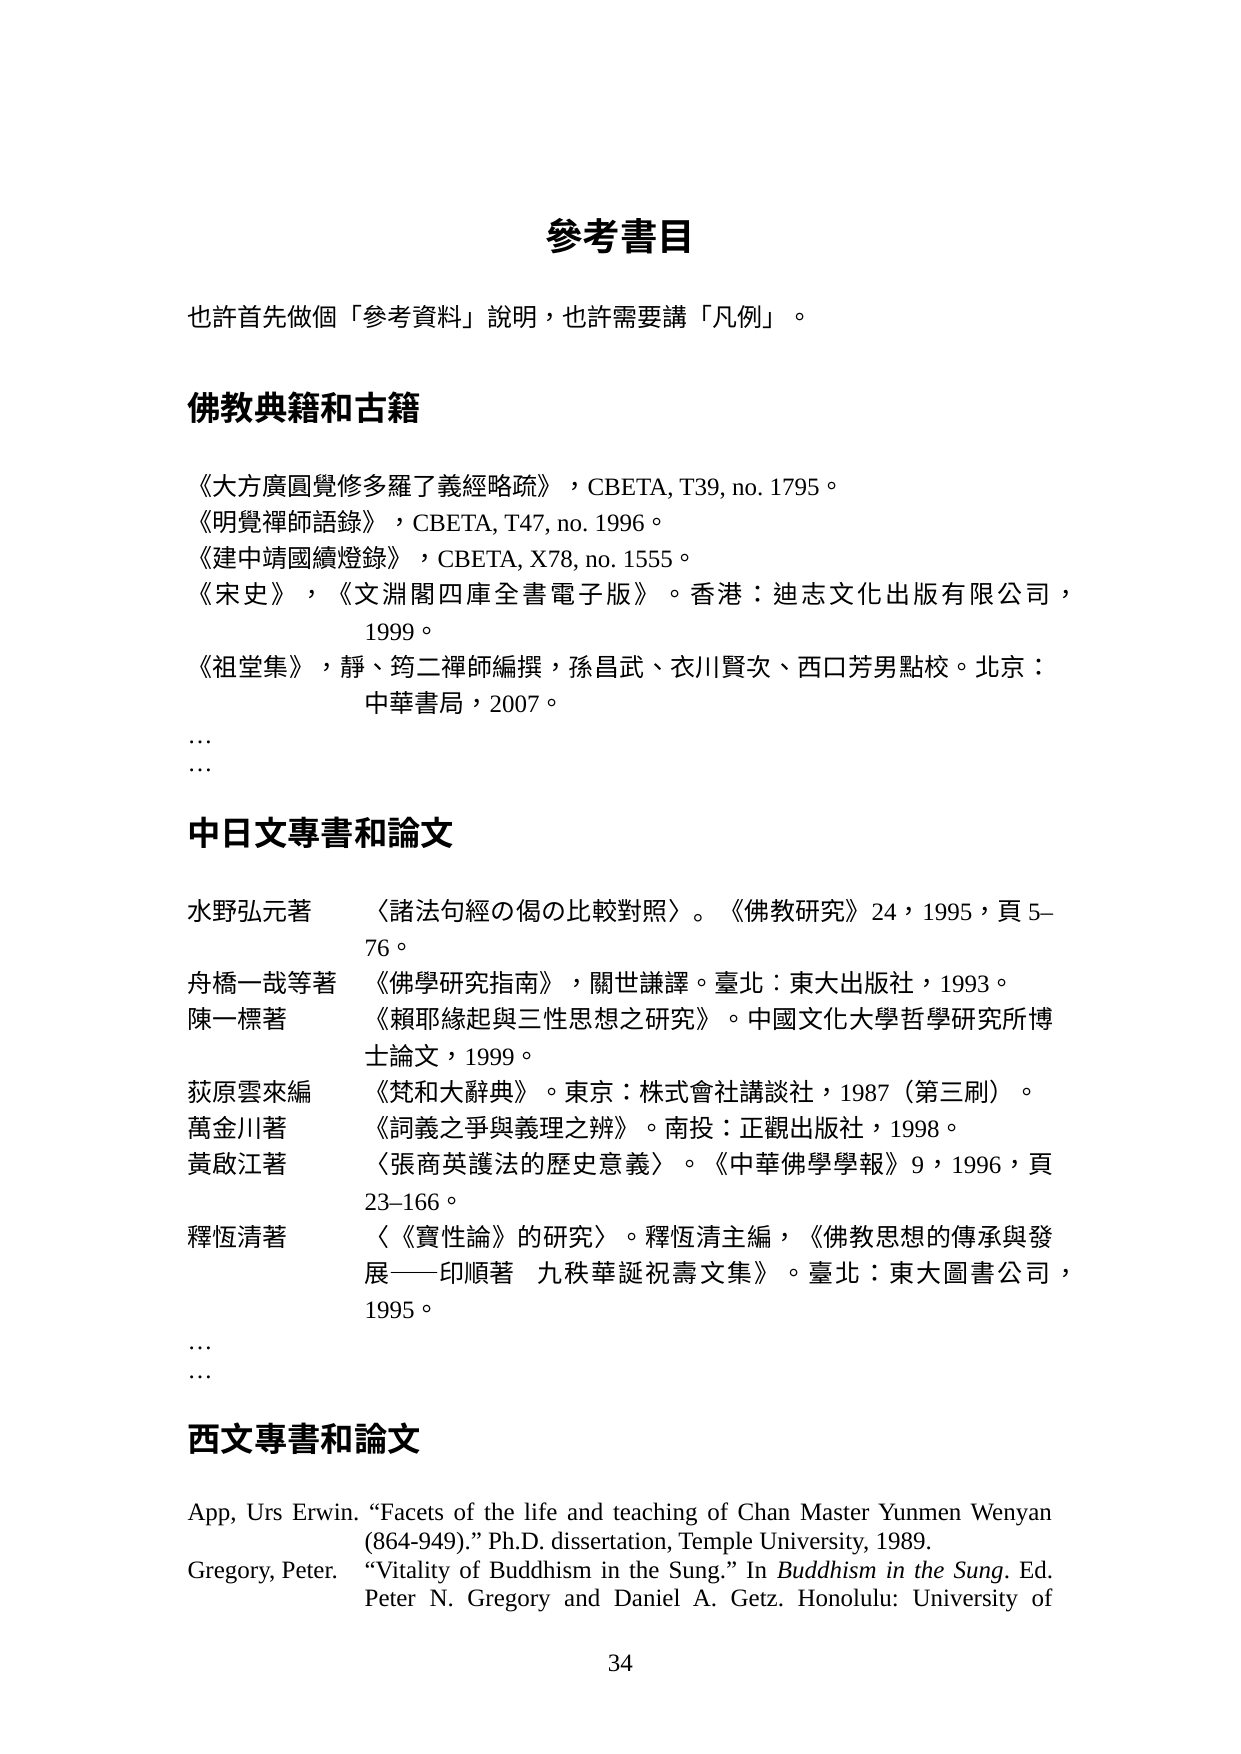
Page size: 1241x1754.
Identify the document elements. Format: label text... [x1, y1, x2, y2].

text … [187, 748, 1053, 777]
text 舟橋一哉等著 《佛學研究指南》，關世謙譯。臺北︰東大出版社，1993。 [187, 963, 1053, 1000]
text … [187, 1326, 1053, 1355]
text 水野弘元著 〈諸法句經の偈の比較對照〉。《佛教研究》24，1995，頁5–76。 [187, 891, 1053, 963]
text 萬金川著 《詞義之爭與義理之辨》。南投：正觀出版社，1998。 [187, 1108, 1053, 1145]
text 黃啟江著 〈張商英護法的歷史意義〉。《中華佛學學報》9，1996，頁23–166。 [187, 1145, 1053, 1217]
text 《建中靖國續燈錄》，CBETA, X78, no. 1555。 [187, 538, 1053, 575]
text 也許首先做個「參考資料」說明，也許需要講「凡例」。 [187, 298, 1053, 334]
subtitle 佛教典籍和古籍 [187, 381, 1003, 430]
text … [187, 720, 1053, 748]
text 《祖堂集》，靜、筠二禪師編撰，孫昌武、衣川賢次、西口芳男點校。北京：中華書局，2007。 [187, 647, 1053, 720]
text 《大方廣圓覺修多羅了義經略疏》，CBETA, T39, no. 1795。 [187, 466, 1053, 502]
text App, Urs Erwin. “Facets of the life and teaching of Chan Master Yunmen Wenyan (864-949).” Ph.D. dissertation, Temple University, 1989. [187, 1497, 1053, 1555]
text 荻原雲來編 《梵和大辭典》。東京：株式會社講談社，1987（第三刷）。 [187, 1072, 1053, 1108]
text 《明覺禪師語錄》，CBETA, T47, no. 1996。 [187, 502, 1053, 538]
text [187, 1555, 1053, 1612]
text 《宋史》，《文淵閣四庫全書電子版》。香港：迪志文化出版有限公司，1999。 [187, 575, 1053, 647]
subtitle 中日文專書和論文 [187, 806, 1003, 855]
text … [187, 1355, 1053, 1383]
text 釋恆清著 〈《寶性論》的研究〉。釋恆清主編，《佛教思想的傳承與發展——印順著 九秩華誕祝壽文集》。臺北：東大圖書公司，1995。 [187, 1217, 1053, 1326]
text 陳一標著 《賴耶緣起與三性思想之研究》。中國文化大學哲學研究所博士論文，1999。 [187, 1000, 1053, 1072]
subtitle 參考書目 [187, 206, 1053, 261]
subtitle 西文專書和論文 [187, 1413, 1003, 1461]
